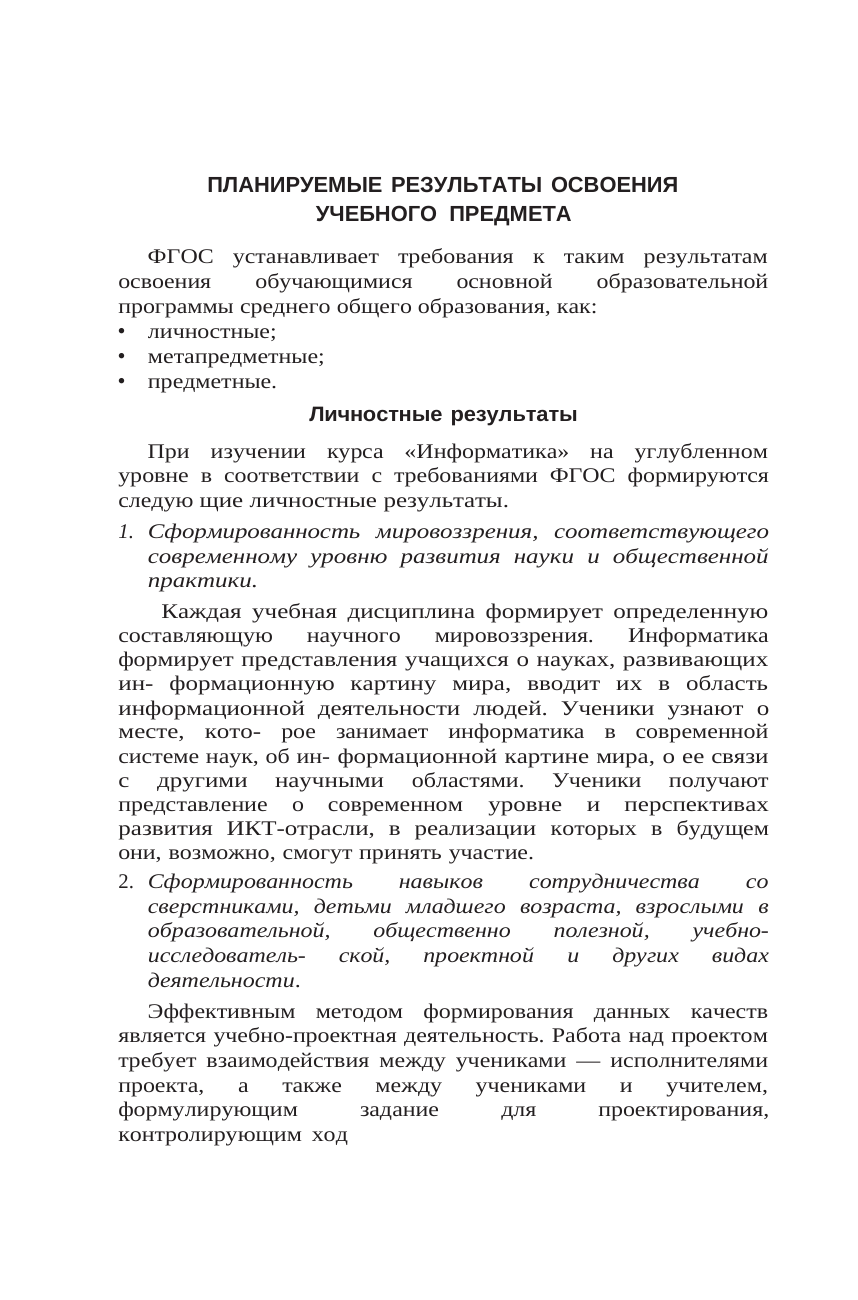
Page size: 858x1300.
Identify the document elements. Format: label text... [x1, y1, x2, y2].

text Эффективным методом формирования данных качеств является учебно-проектная деятельность. Работа над проектом требует взаимодействия между учениками — исполнителями проекта, а также между учениками и учителем, формулирующим задание для проектирования, контролирующим ход [118, 999, 769, 1146]
text Каждая учебная дисциплина формирует определенную составляющую научного мировоззрения. Информатика формирует представления учащихся о науках, развивающих ин- формационную картину мира, вводит их в область информационной деятельности людей. Ученики узнают о месте, кото- рое занимает информатика в современной системе наук, об ин- формационной картине мира, о ее связи с другими научными областями. Ученики получают представление о современном уровне и перспективах развития ИКТ-отрасли, в реализации которых в будущем они, возможно, смогут принять участие. [118, 599, 769, 864]
list предметные. [118, 369, 786, 393]
list метапредметные; [118, 344, 786, 368]
text ПЛАНИРУЕМЫЕ РЕЗУЛЬТАТЫ ОСВОЕНИЯ УЧЕБНОГО ПРЕДМЕТА [207, 172, 680, 226]
list личностные; [118, 318, 786, 343]
list Сформированность мировоззрения, соответствующего современному уровню развития науки и общественной практики. [118, 519, 769, 592]
subtitle Личностные результаты [122, 402, 765, 426]
list Сформированность навыков сотрудничества со сверстниками, детьми младшего возраста, взрослыми в образовательной, общественно полезной, учебно-исследователь- ской, проектной и других видах деятельности. [118, 869, 769, 992]
text ФГОС устанавливает требования к таким результатам освоения обучающимися основной образовательной программы среднего общего образования, как: [118, 244, 769, 318]
text При изучении курса «Информатика» на углубленном уровне в соответствии с требованиями ФГОС формируются следую щие личностные результаты. [118, 439, 769, 512]
